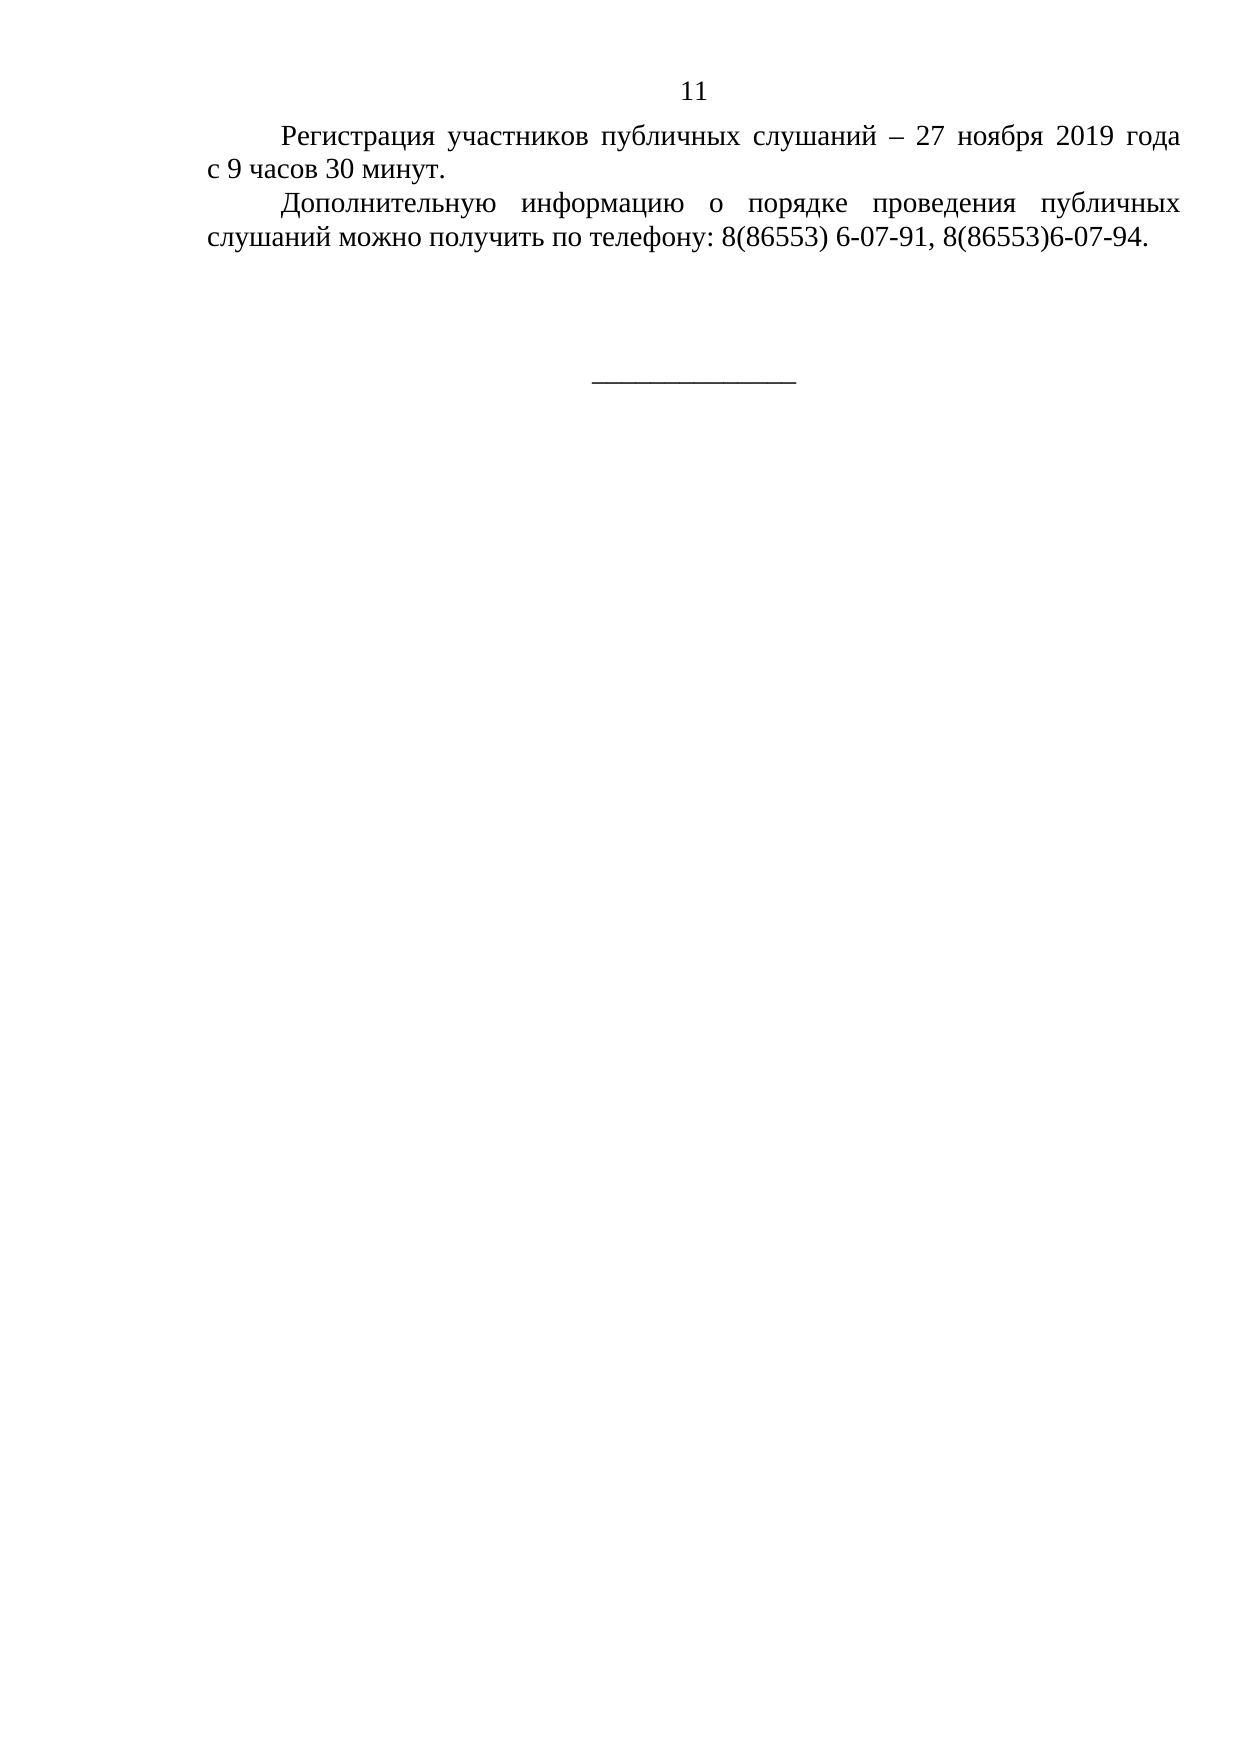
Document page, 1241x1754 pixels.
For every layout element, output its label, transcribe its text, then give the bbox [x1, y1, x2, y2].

text Регистрация участников публичных слушаний – 27 ноября 2019 года с 9 часов 30 минут. [207, 118, 1181, 185]
text Дополнительную информацию о порядке проведения публичных слушаний можно получить по телефону: 8(86553) 6-07-91, 8(86553)6-07-94. [207, 185, 1181, 252]
text ______________ [207, 353, 1181, 386]
